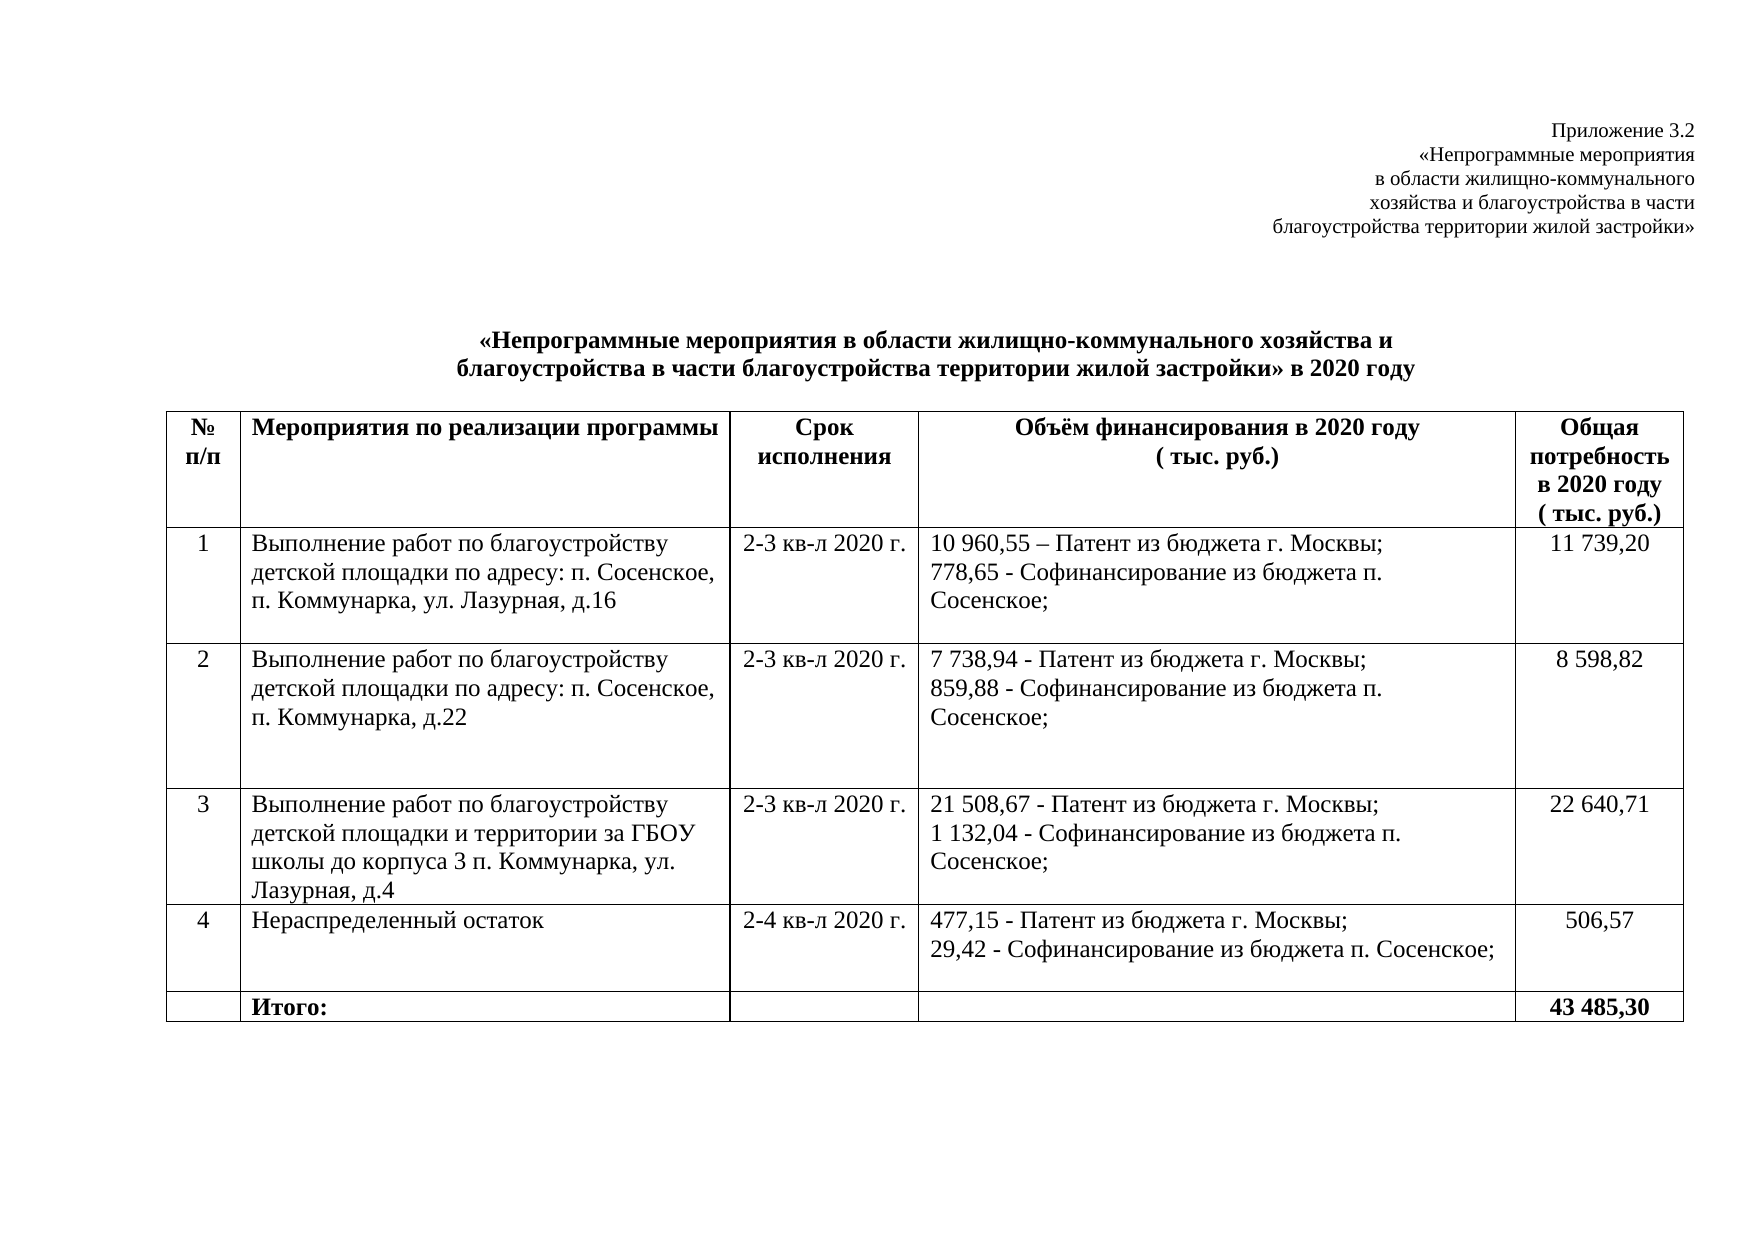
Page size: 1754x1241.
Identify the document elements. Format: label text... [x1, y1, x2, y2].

table_cell 21 508,67 - Патент из бюджета г. Москвы; 1 132,04 - Софинансирование из бюджета п. Сосенское; [919, 789, 1515, 904]
text в области жилищно-коммунального [177, 166, 1695, 190]
table_cell 22 640,71 [1516, 789, 1683, 904]
text благоустройства в части благоустройства территории жилой застройки» в 2020 году [177, 353, 1695, 382]
table_cell 10 960,55 – Патент из бюджета г. Москвы; 778,65 - Софинансирование из бюджета п. Сосенское; [919, 528, 1515, 643]
table_cell 3 [167, 789, 240, 904]
table_cell 2-4 кв-л 2020 г. [731, 905, 918, 991]
table_cell Итого: [241, 992, 729, 1021]
table_cell Нераспределенный остаток [241, 905, 729, 991]
text благоустройства территории жилой застройки» [177, 214, 1695, 238]
text «Непрограммные мероприятия в области жилищно-коммунального хозяйства и [177, 325, 1695, 353]
table_cell 11 739,20 [1516, 528, 1683, 643]
text Приложение 3.2 [177, 118, 1695, 142]
table_header Мероприятия по реализации программы [241, 412, 729, 527]
table_header № п/п [167, 412, 240, 527]
table_cell 1 [167, 528, 240, 643]
table_header Общая потребность в 2020 году ( тыс. руб.) [1516, 412, 1683, 527]
table_cell 506,57 [1516, 905, 1683, 991]
table_header Срок исполнения [731, 412, 918, 527]
table_cell 2-3 кв-л 2020 г. [731, 528, 918, 643]
table_cell 2-3 кв-л 2020 г. [731, 789, 918, 904]
table_cell 8 598,82 [1516, 644, 1683, 788]
text «Непрограммные мероприятия [177, 142, 1695, 166]
table_cell 2 [167, 644, 240, 788]
text хозяйства и благоустройства в части [177, 190, 1695, 214]
table_cell 43 485,30 [1516, 992, 1683, 1021]
table_cell [167, 992, 240, 1021]
table_cell 7 738,94 - Патент из бюджета г. Москвы; 859,88 - Софинансирование из бюджета п. Сосенское; [919, 644, 1515, 788]
table_cell [919, 992, 1515, 1021]
table_cell Выполнение работ по благоустройству детской площадки и территории за ГБОУ школы до корпуса 3 п. Коммунарка, ул. Лазурная, д.4 [241, 789, 729, 904]
table_cell Выполнение работ по благоустройству детской площадки по адресу: п. Сосенское, п. Коммунарка, ул. Лазурная, д.16 [241, 528, 729, 643]
table_cell [731, 992, 918, 1021]
table_cell 2-3 кв-л 2020 г. [731, 644, 918, 788]
table_cell 477,15 - Патент из бюджета г. Москвы; 29,42 - Софинансирование из бюджета п. Сосенское; [919, 905, 1515, 991]
table_cell 4 [167, 905, 240, 991]
table_header Объём финансирования в 2020 году ( тыс. руб.) [919, 412, 1515, 527]
table_cell Выполнение работ по благоустройству детской площадки по адресу: п. Сосенское, п. Коммунарка, д.22 [241, 644, 729, 788]
